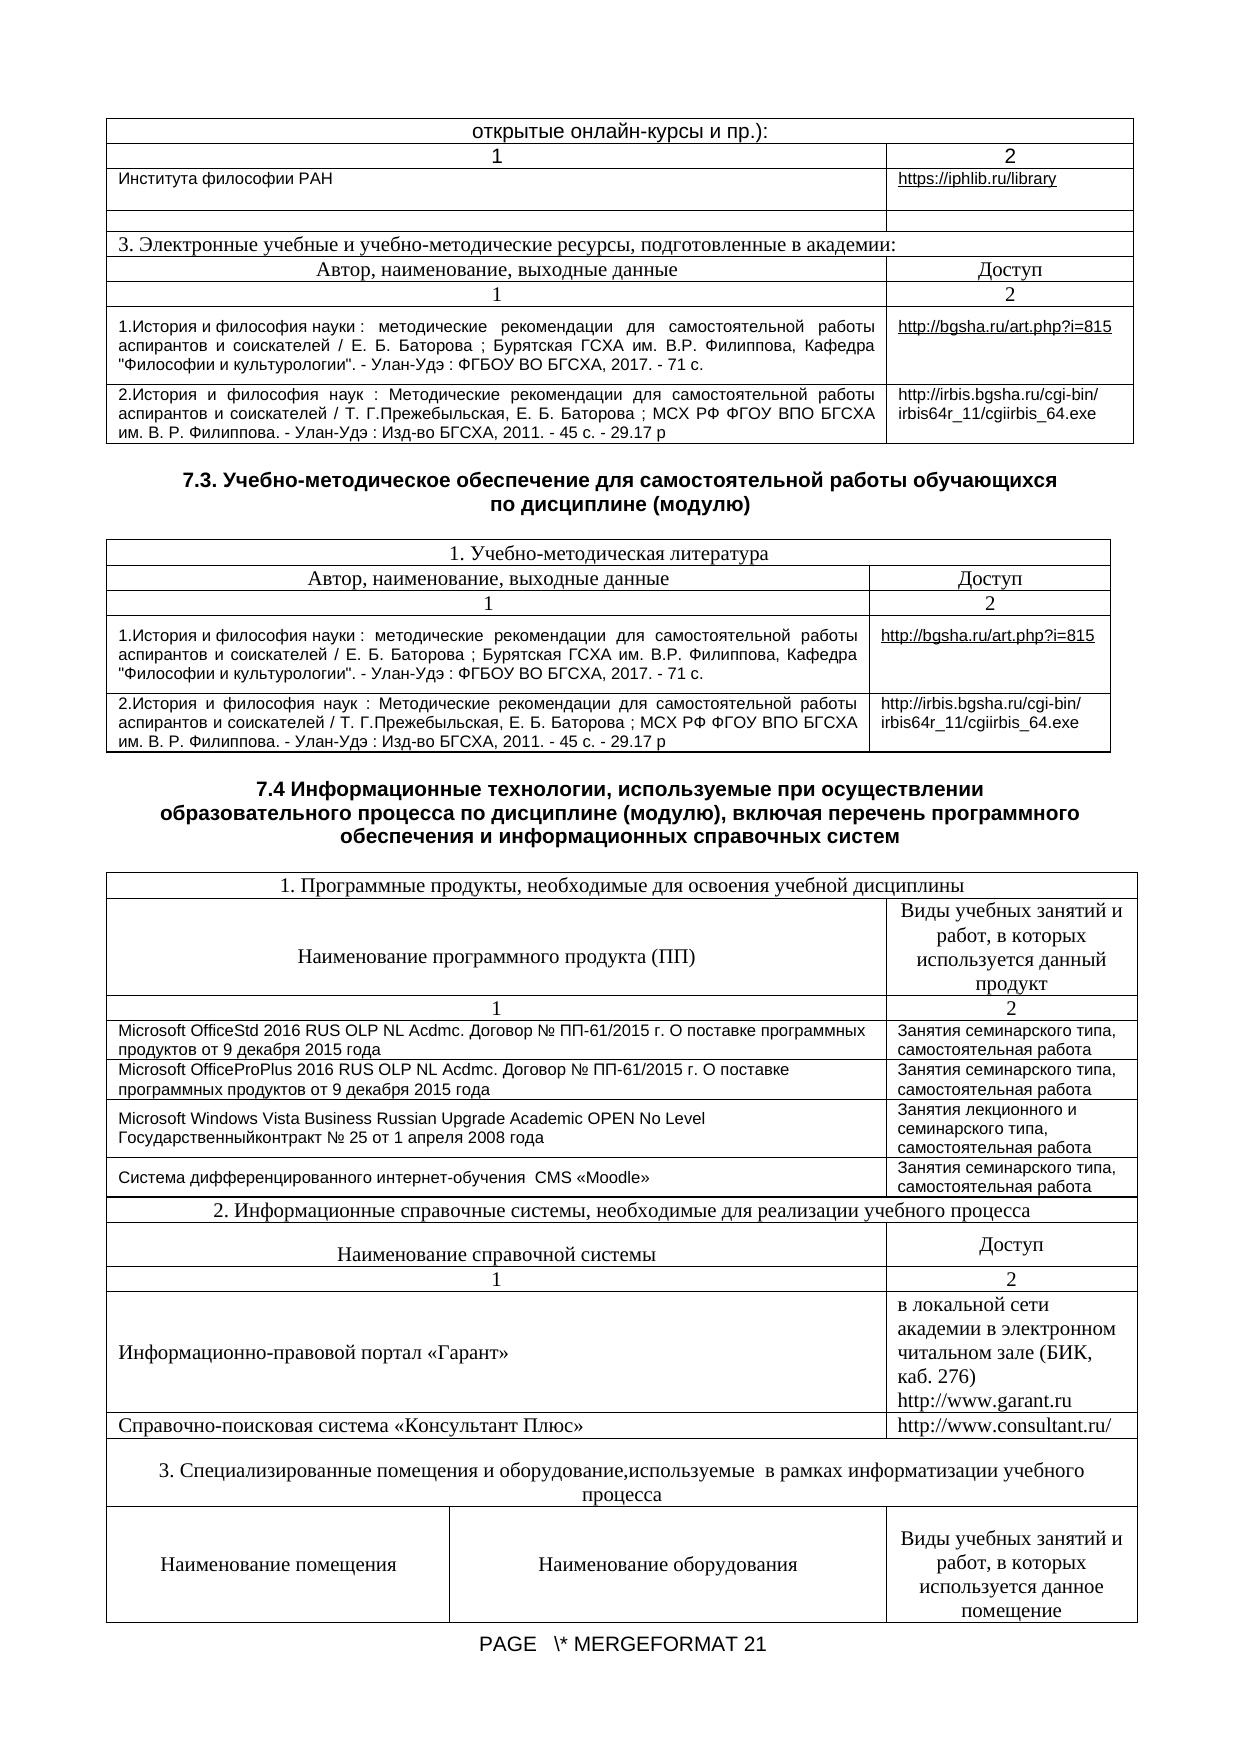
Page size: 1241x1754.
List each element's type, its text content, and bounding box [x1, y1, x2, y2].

table_cell [107, 119, 1133, 143]
table_cell [887, 144, 1133, 168]
table_cell [107, 1439, 1137, 1506]
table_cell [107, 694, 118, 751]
table_cell [107, 996, 886, 1020]
table_cell [107, 282, 886, 306]
table_cell http://irbis.bgsha.ru/cgi-bin/irbis64r_11/cgiirbis_64.exe [870, 694, 1110, 751]
table_cell Microsoft Windows Vista Business Russian Upgrade Academic OPEN No Level Государственныйконтракт № 25 от 1 апреля 2008 года [107, 1100, 886, 1157]
text 7.4 Информационные технологии, используемые при осуществлении [118, 776, 1122, 800]
table_cell Занятия семинарского типа, самостоятельная работа [887, 1021, 1137, 1059]
table_cell 1.История и философия науки : методические рекомендации для самостоятельной работы аспирантов и соискателей / Е. Б. Баторова ; Бурятская ГСХА им. В.Р. Филиппова, Кафедра "Философии и культурологии". - Улан-Удэ : ФГБОУ ВО БГСХА, 2017. - 71 с. [107, 307, 886, 384]
table_cell [107, 899, 886, 995]
table_cell http://bgsha.ru/art.php?i=815 [887, 307, 1133, 384]
table_cell Microsoft OfficeStd 2016 RUS OLP NL Acdmc. Договор № ПП-61/2015 г. О поставке программных продуктов от 9 декабря 2015 года [107, 1021, 886, 1059]
table_cell [107, 144, 886, 168]
table_cell [107, 232, 1133, 256]
table_cell 1.История и философия науки : методические рекомендации для самостоятельной работы аспирантов и соискателей / Е. Б. Баторова ; Бурятская ГСХА им. В.Р. Филиппова, Кафедра "Философии и культурологии". - Улан-Удэ : ФГБОУ ВО БГСХА, 2017. - 71 с. [107, 616, 869, 693]
table_cell [107, 1507, 449, 1622]
table_cell Занятия семинарского типа, самостоятельная работа [887, 1060, 1137, 1098]
table_cell [107, 1267, 886, 1291]
text по дисциплине (модулю) [118, 491, 1122, 515]
table_cell [107, 566, 869, 589]
table_cell Института философии РАН [107, 169, 886, 210]
table_cell [887, 211, 1133, 231]
table_cell [870, 591, 1110, 615]
table_cell [107, 1198, 1137, 1222]
table_cell [107, 1223, 886, 1266]
table_cell [887, 1413, 1137, 1437]
table_cell [887, 996, 1137, 1020]
table_cell [887, 282, 1133, 306]
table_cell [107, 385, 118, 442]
table_cell [107, 211, 886, 231]
table_cell [887, 1507, 1137, 1622]
table_cell https://iphlib.ru/library [887, 169, 1133, 210]
table_cell http://bgsha.ru/art.php?i=815 [870, 616, 1110, 693]
table_cell Занятия семинарского типа, самостоятельная работа [887, 1158, 1137, 1196]
text образовательного процесса по дисциплине (модулю), включая перечень программного обеспечения и информационных справочных систем [118, 800, 1122, 848]
table_cell http://irbis.bgsha.ru/cgi-bin/irbis64r_11/cgiirbis_64.exe [887, 385, 1133, 442]
table_cell [107, 1413, 886, 1437]
table_cell [887, 1267, 1137, 1291]
table_cell [870, 566, 1110, 589]
table_cell Microsoft OfficeProPlus 2016 RUS OLP NL Acdmc. Договор № ПП-61/2015 г. О поставке программных продуктов от 9 декабря 2015 года [107, 1060, 886, 1098]
table_cell Занятия лекционного и семинарского типа, самостоятельная работа [887, 1100, 1137, 1157]
table_header [107, 873, 1137, 897]
table_cell [887, 257, 1133, 281]
table_cell [107, 257, 886, 281]
table_cell [887, 1292, 1137, 1412]
table_cell [107, 591, 869, 615]
table_cell [887, 1223, 1137, 1266]
table_cell [107, 1292, 886, 1412]
text 7.3. Учебно-методическое обеспечение для самостоятельной работы обучающихся [118, 467, 1122, 491]
table_cell [887, 899, 1137, 995]
table_cell Система дифференцированного интернет-обучения СМS «Moodle» [107, 1158, 886, 1196]
table_header [107, 540, 1110, 564]
table_cell [450, 1507, 886, 1622]
